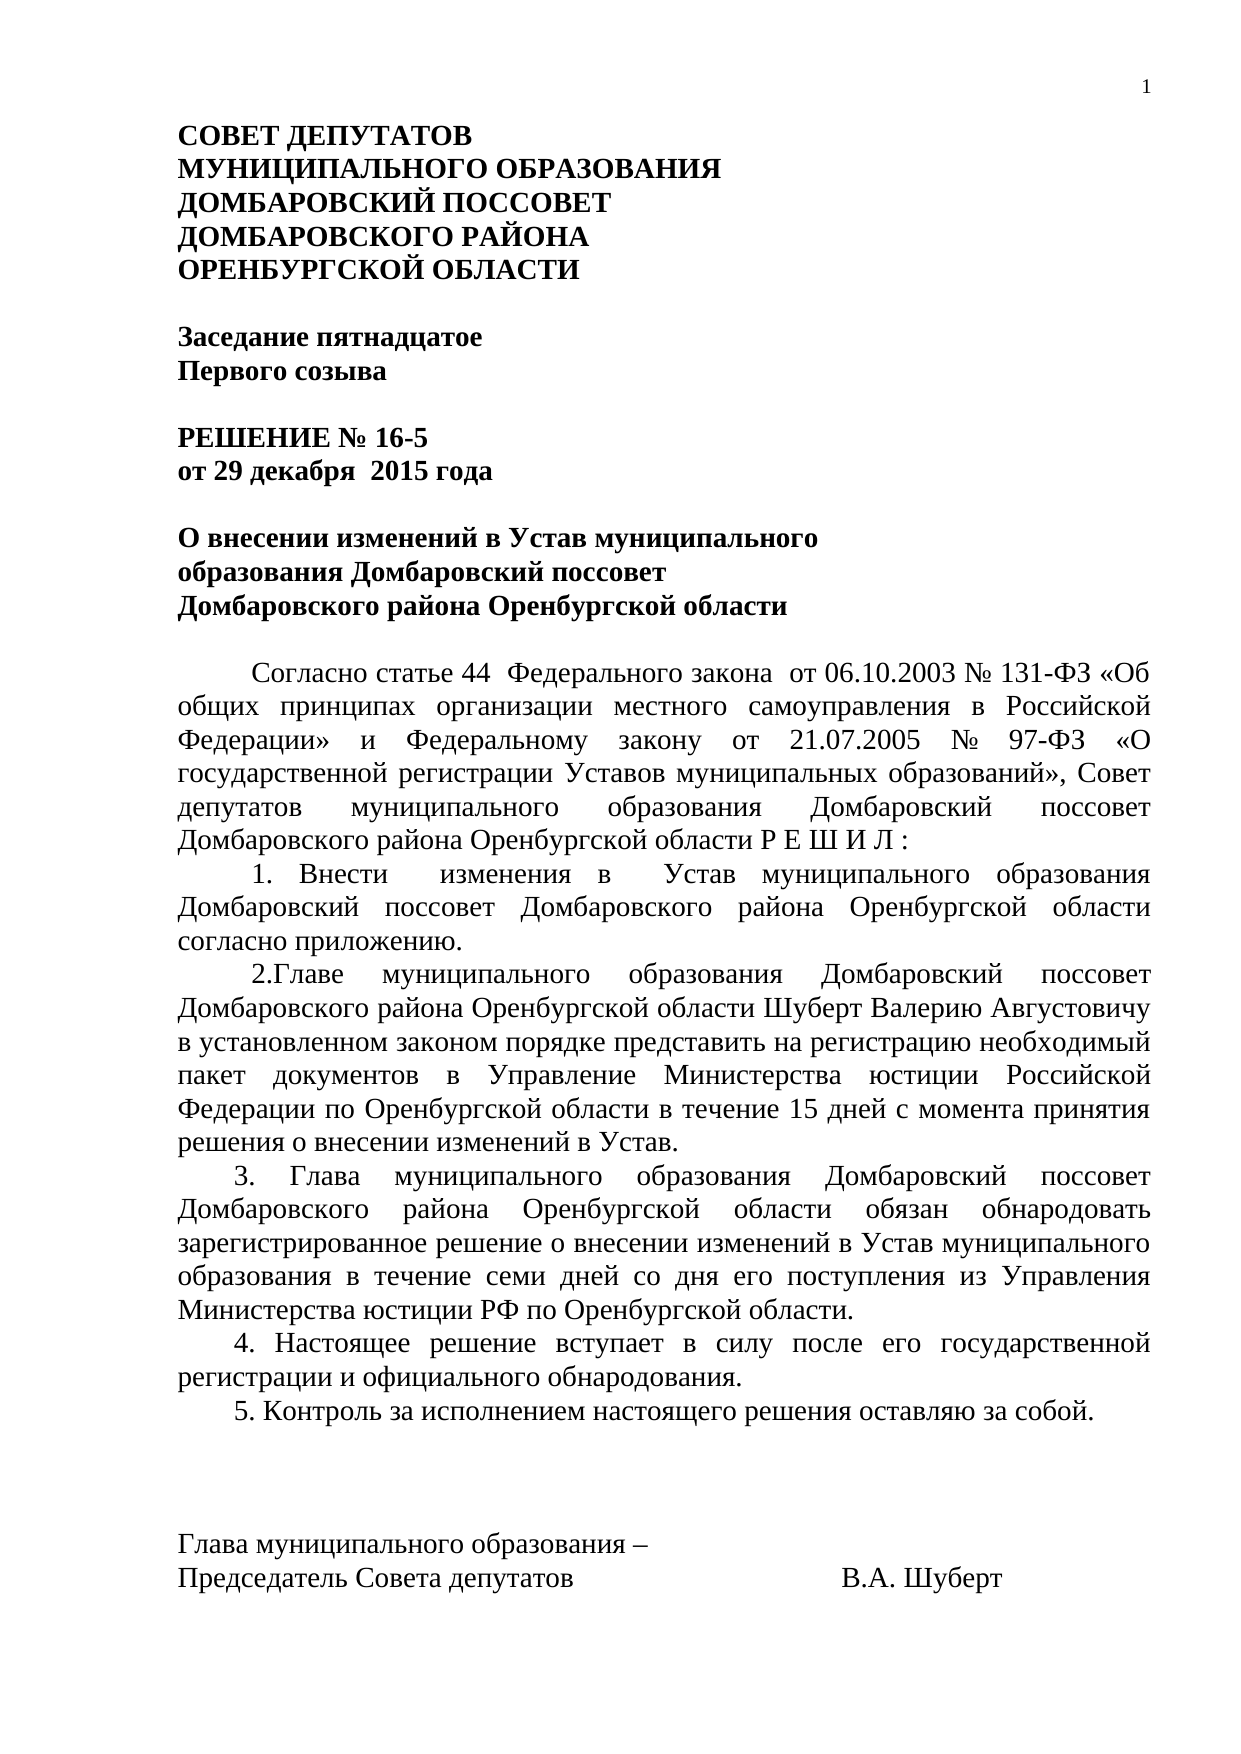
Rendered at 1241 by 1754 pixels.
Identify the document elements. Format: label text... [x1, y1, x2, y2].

text 2.Главе муниципального образования Домбаровский поссовет Домбаровского района Оренбургской области Шуберт Валерию Августовичу в установленном законом порядке представить на регистрацию необходимый пакет документов в Управление Министерства юстиции Российской Федерации по Оренбургской области в течение 15 дней с момента принятия решения о внесении изменений в Устав. [177, 957, 1152, 1158]
text ОРЕНБУРГСКОЙ ОБЛАСТИ [177, 252, 1152, 286]
text Согласно статье 44 Федерального закона от 06.10.2003 № 131-ФЗ «Об общих принципах организации местного самоуправления в Российской Федерации» и Федеральному закону от 21.07.2005 № 97-ФЗ «О государственной регистрации Уставов муниципальных образований», Совет депутатов муниципального образования Домбаровский поссовет Домбаровского района Оренбургской области Р Е Ш И Л : [177, 655, 1152, 856]
text СОВЕТ ДЕПУТАТОВ [177, 118, 1152, 152]
text образования Домбаровский поссовет [177, 554, 1152, 588]
text Заседание пятнадцатое [177, 319, 1152, 353]
text Домбаровского района Оренбургской области [177, 588, 1152, 621]
text от 29 декабря 2015 года [177, 453, 1152, 487]
text ДОМБАРОВСКОГО РАЙОНА [177, 219, 1152, 252]
text О внесении изменений в Устав муниципального [177, 521, 1152, 554]
text Первого созыва [177, 353, 1152, 386]
text 4. Настоящее решение вступает в силу после его государственной регистрации и официального обнародования. [177, 1326, 1152, 1393]
text РЕШЕНИЕ № 16-5 [177, 420, 1152, 453]
text МУНИЦИПАЛЬНОГО ОБРАЗОВАНИЯ [177, 152, 1152, 185]
text Глава муниципального образования – [177, 1527, 1148, 1560]
text ДОМБАРОВСКИЙ ПОССОВЕТ [177, 185, 1152, 219]
text Председатель Совета депутатов В.А. Шуберт [177, 1560, 1148, 1594]
text 1. Внести изменения в Устав муниципального образования Домбаровский поссовет Домбаровского района Оренбургской области согласно приложению. [177, 856, 1152, 957]
text 5. Контроль за исполнением настоящего решения оставляю за собой. [177, 1393, 1152, 1426]
text 3. Глава муниципального образования Домбаровский поссовет Домбаровского района Оренбургской области обязан обнародовать зарегистрированное решение о внесении изменений в Устав муниципального образования в течение семи дней со дня его поступления из Управления Министерства юстиции РФ по Оренбургской области. [177, 1158, 1152, 1326]
